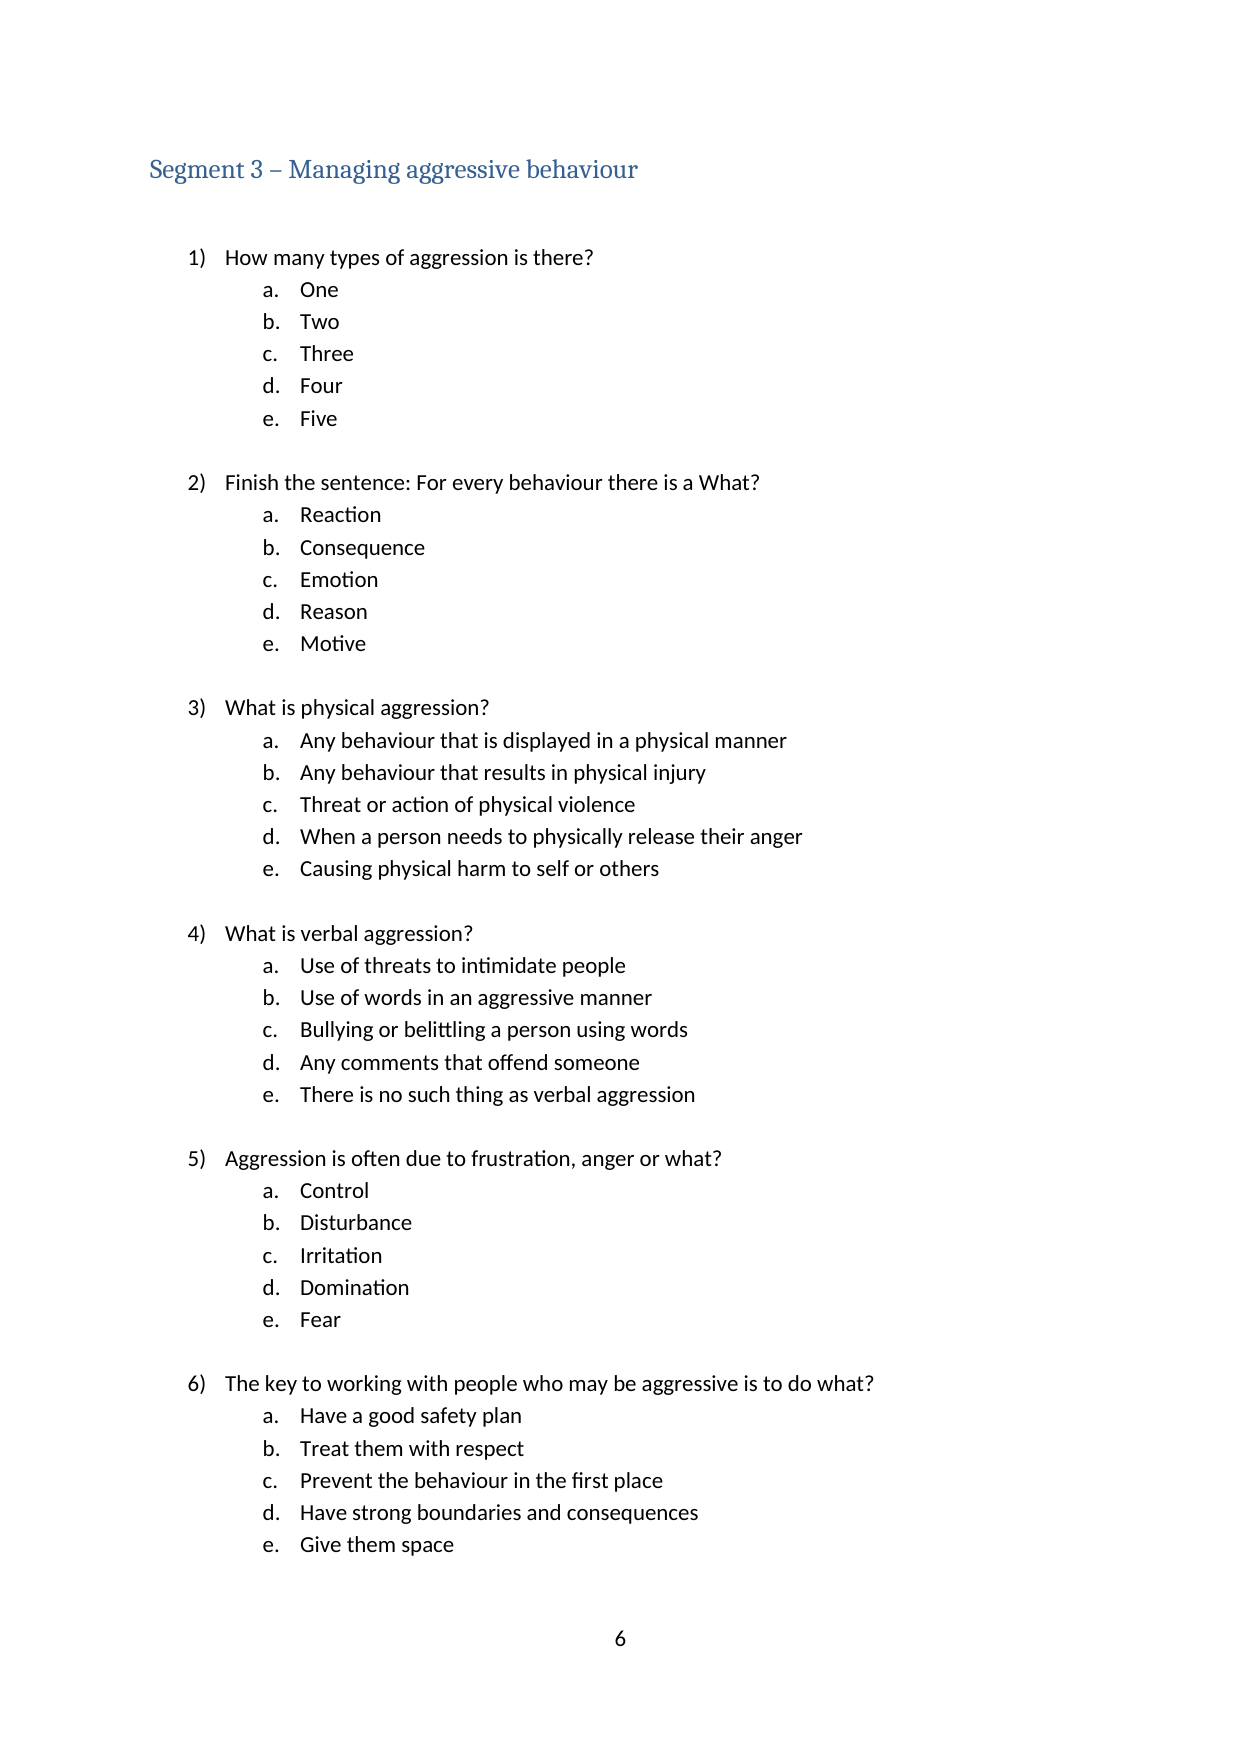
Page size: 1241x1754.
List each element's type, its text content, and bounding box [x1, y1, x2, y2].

list Consequence [262, 533, 1090, 561]
list Any comments that offend someone [262, 1048, 1090, 1076]
list How many types of aggression is there? [187, 243, 1090, 271]
list What is verbal aggression? [187, 919, 1090, 947]
list There is no such thing as verbal aggression [262, 1080, 1090, 1108]
list Motive [262, 629, 1090, 657]
list Threat or action of physical violence [262, 790, 1090, 818]
list Treat them with respect [262, 1434, 1090, 1462]
list Finish the sentence: For every behaviour there is a What? [187, 468, 1090, 496]
list Five [262, 404, 1090, 432]
list Domination [262, 1273, 1090, 1301]
list The key to working with people who may be aggressive is to do what? [187, 1369, 1090, 1397]
list Reason [262, 597, 1090, 625]
list Any behaviour that is displayed in a physical manner [262, 726, 1090, 754]
list What is physical aggression? [187, 693, 1090, 722]
list Causing physical harm to self or others [262, 854, 1090, 882]
list Prevent the behaviour in the first place [262, 1466, 1090, 1494]
list Any behaviour that results in physical injury [262, 758, 1090, 786]
subtitle Segment 3 – Managing aggressive behaviour [150, 154, 1090, 185]
list Two [262, 307, 1090, 335]
list Aggression is often due to frustration, anger or what? [187, 1144, 1090, 1172]
list Four [262, 372, 1090, 400]
list One [262, 275, 1090, 303]
list Disturbance [262, 1208, 1090, 1237]
list Give them space [262, 1530, 1090, 1558]
list Three [262, 339, 1090, 367]
list Use of threats to intimidate people [262, 951, 1090, 979]
list Fear [262, 1305, 1090, 1333]
list Have a good safety plan [262, 1402, 1090, 1430]
list Emotion [262, 565, 1090, 593]
list Irritation [262, 1241, 1090, 1269]
list Bullying or belittling a person using words [262, 1015, 1090, 1043]
list Have strong boundaries and consequences [262, 1498, 1090, 1526]
list When a person needs to physically release their anger [262, 822, 1090, 850]
list Reaction [262, 500, 1090, 528]
list Use of words in an aggressive manner [262, 983, 1090, 1011]
list Control [262, 1176, 1090, 1204]
